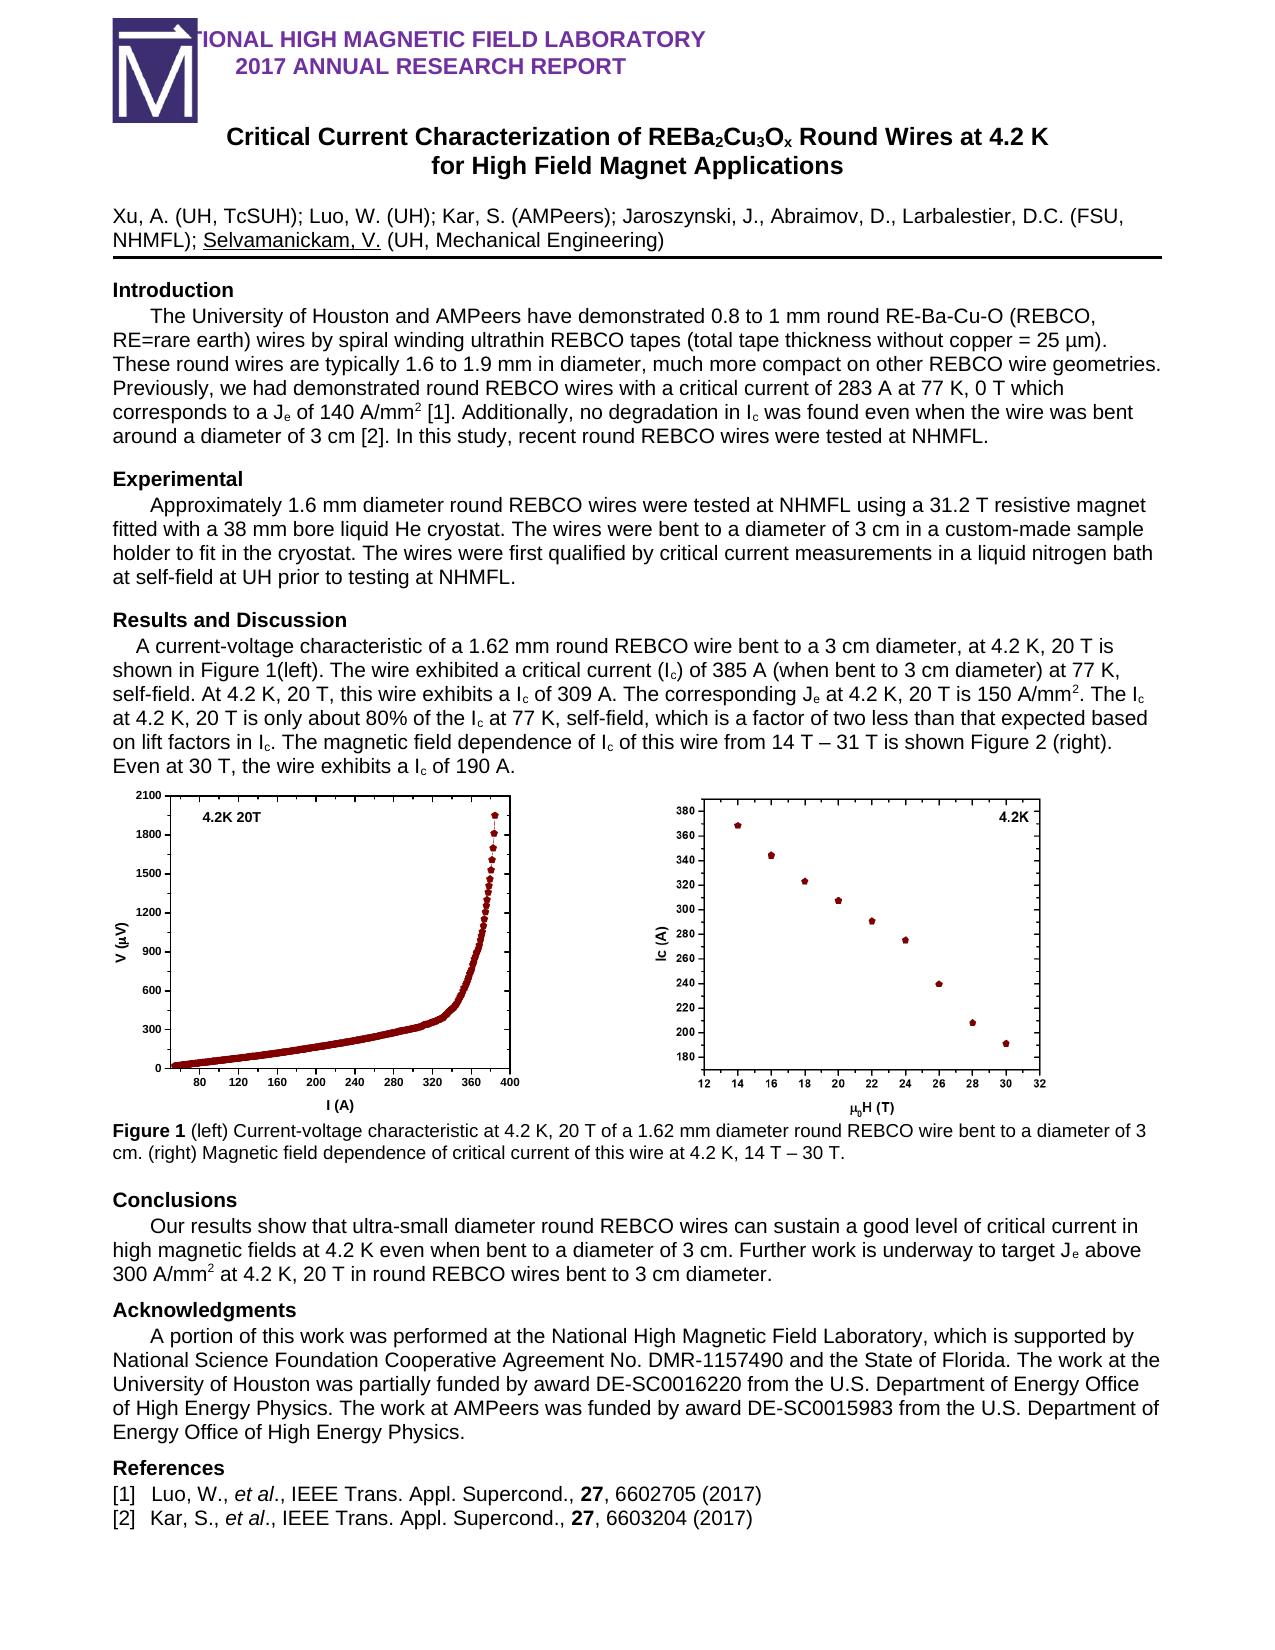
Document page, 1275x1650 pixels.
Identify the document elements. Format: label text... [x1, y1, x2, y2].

text Results and Discussion [112, 608, 1162, 632]
text [2] Kar, S., et al., IEEE Trans. Appl. Supercond., 27, 6603204 (2017) [112, 1506, 1162, 1530]
text A current-voltage characteristic of a 1.62 mm round REBCO wire bent to a 3 cm diameter, at 4.2 K, 20 T is shown in Figure 1(left). The wire exhibited a critical current (Ic) of 385 A (when bent to 3 cm diameter) at 77 K, self-field. At 4.2 K, 20 T, this wire exhibits a Ic of 309 A. The corresponding Je at 4.2 K, 20 T is 150 A/mm2. The Ic at 4.2 K, 20 T is only about 80% of the Ic at 77 K, self-field, which is a factor of two less than that expected based on lift factors in Ic. The magnetic field dependence of Ic of this wire from 14 T – 31 T is shown Figure 2 (right). Even at 30 T, the wire exhibits a Ic of 190 A. [112, 634, 1162, 778]
picture [646, 785, 1051, 1121]
text Critical Current Characterization of REBa2Cu3Ox Round Wires at 4.2 K [112, 122, 1162, 151]
text Our results show that ultra-small diameter round REBCO wires can sustain a good level of critical current in high magnetic fields at 4.2 K even when bent to a diameter of 3 cm. Further work is underway to target Je above 300 A/mm2 at 4.2 K, 20 T in round REBCO wires bent to 3 cm diameter. [112, 1213, 1162, 1285]
text Approximately 1.6 mm diameter round REBCO wires were tested at NHMFL using a 31.2 T resistive magnet fitted with a 38 mm bore liquid He cryostat. The wires were bent to a diameter of 3 cm in a custom-made sample holder to fit in the cryostat. The wires were first qualified by critical current measurements in a liquid nitrogen bath at self-field at UH prior to testing at NHMFL. [112, 493, 1162, 589]
text Acknowledgments [112, 1298, 1162, 1322]
text Xu, A. (UH, TcSUH); Luo, W. (UH); Kar, S. (AMPeers); Jaroszynski, J., Abraimov, D., Larbalestier, D.C. (FSU, NHMFL); Selvamanickam, V. (UH, Mechanical Engineering) [112, 204, 1162, 252]
text The University of Houston and AMPeers have demonstrated 0.8 to 1 mm round RE-Ba-Cu-O (REBCO, RE=rare earth) wires by spiral winding ultrathin REBCO tapes (total tape thickness without copper = 25 µm). These round wires are typically 1.6 to 1.9 mm in diameter, much more compact on other REBCO wire geometries. Previously, we had demonstrated round REBCO wires with a critical current of 283 A at 77 K, 0 T which corresponds to a Je of 140 A/mm2 [1]. Additionally, no degradation in Ic was found even when the wire was bent around a diameter of 3 cm [2]. In this study, recent round REBCO wires were tested at NHMFL. [112, 304, 1162, 448]
text for High Field Magnet Applications [112, 151, 1162, 180]
text Experimental [112, 467, 1162, 491]
text Figure 1 (left) Current-voltage characteristic at 4.2 K, 20 T of a 1.62 mm diameter round REBCO wire bent to a diameter of 3 cm. (right) Magnetic field dependence of critical current of this wire at 4.2 K, 14 T – 30 T. [112, 1120, 1162, 1163]
text Introduction [112, 278, 1162, 302]
text [1] Luo, W., et al., IEEE Trans. Appl. Supercond., 27, 6602705 (2017) [112, 1482, 1162, 1506]
text References [112, 1456, 1162, 1480]
text Conclusions [112, 1187, 1162, 1211]
picture [112, 18, 198, 123]
text A portion of this work was performed at the National High Magnetic Field Laboratory, which is supported by National Science Foundation Cooperative Agreement No. DMR-1157490 and the State of Florida. The work at the University of Houston was partially funded by award DE-SC0016220 from the U.S. Department of Energy Office of High Energy Physics. The work at AMPeers was funded by award DE-SC0015983 from the U.S. Department of Energy Office of High Energy Physics. [112, 1324, 1162, 1444]
